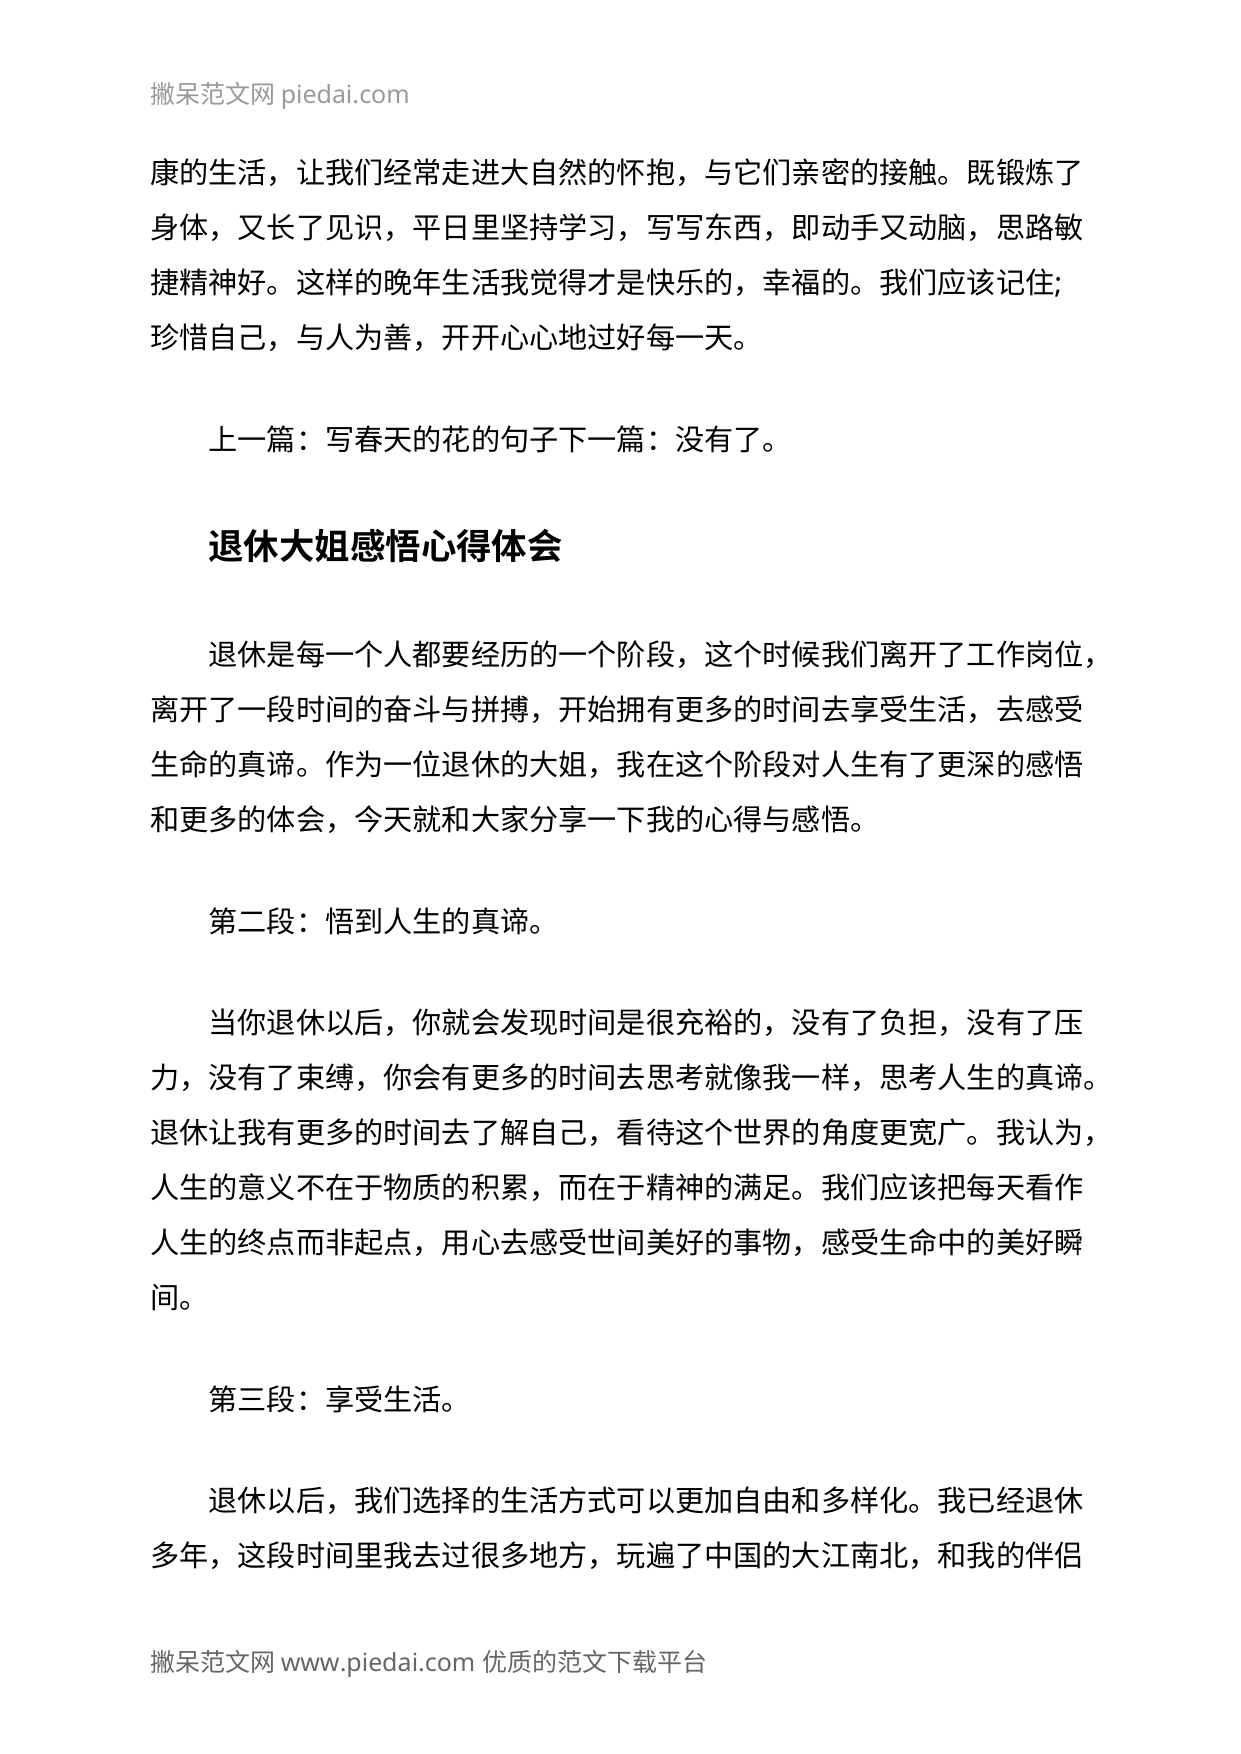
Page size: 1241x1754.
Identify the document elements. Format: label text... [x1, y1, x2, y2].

text 当你退休以后，你就会发现时间是很充裕的，没有了负担，没有了压力，没有了束缚，你会有更多的时间去思考就像我一样，思考人生的真谛。退休让我有更多的时间去了解自己，看待这个世界的角度更宽广。我认为，人生的意义不在于物质的积累，而在于精神的满足。我们应该把每天看作人生的终点而非起点，用心去感受世间美好的事物，感受生命中的美好瞬间。 [150, 1000, 1090, 1317]
text 第三段：享受生活。 [150, 1376, 1090, 1418]
text 退休是每一个人都要经历的一个阶段，这个时候我们离开了工作岗位，离开了一段时间的奋斗与拼搏，开始拥有更多的时间去享受生活，去感受生命的真谛。作为一位退休的大姐，我在这个阶段对人生有了更深的感悟和更多的体会，今天就和大家分享一下我的心得与感悟。 [150, 632, 1090, 839]
text 上一篇：写春天的花的句子下一篇：没有了。 [150, 417, 1090, 459]
text 第二段：悟到人生的真谛。 [150, 898, 1090, 941]
text 退休大姐感悟心得体会 [150, 518, 1090, 569]
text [150, 1478, 1090, 1575]
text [150, 150, 1090, 357]
